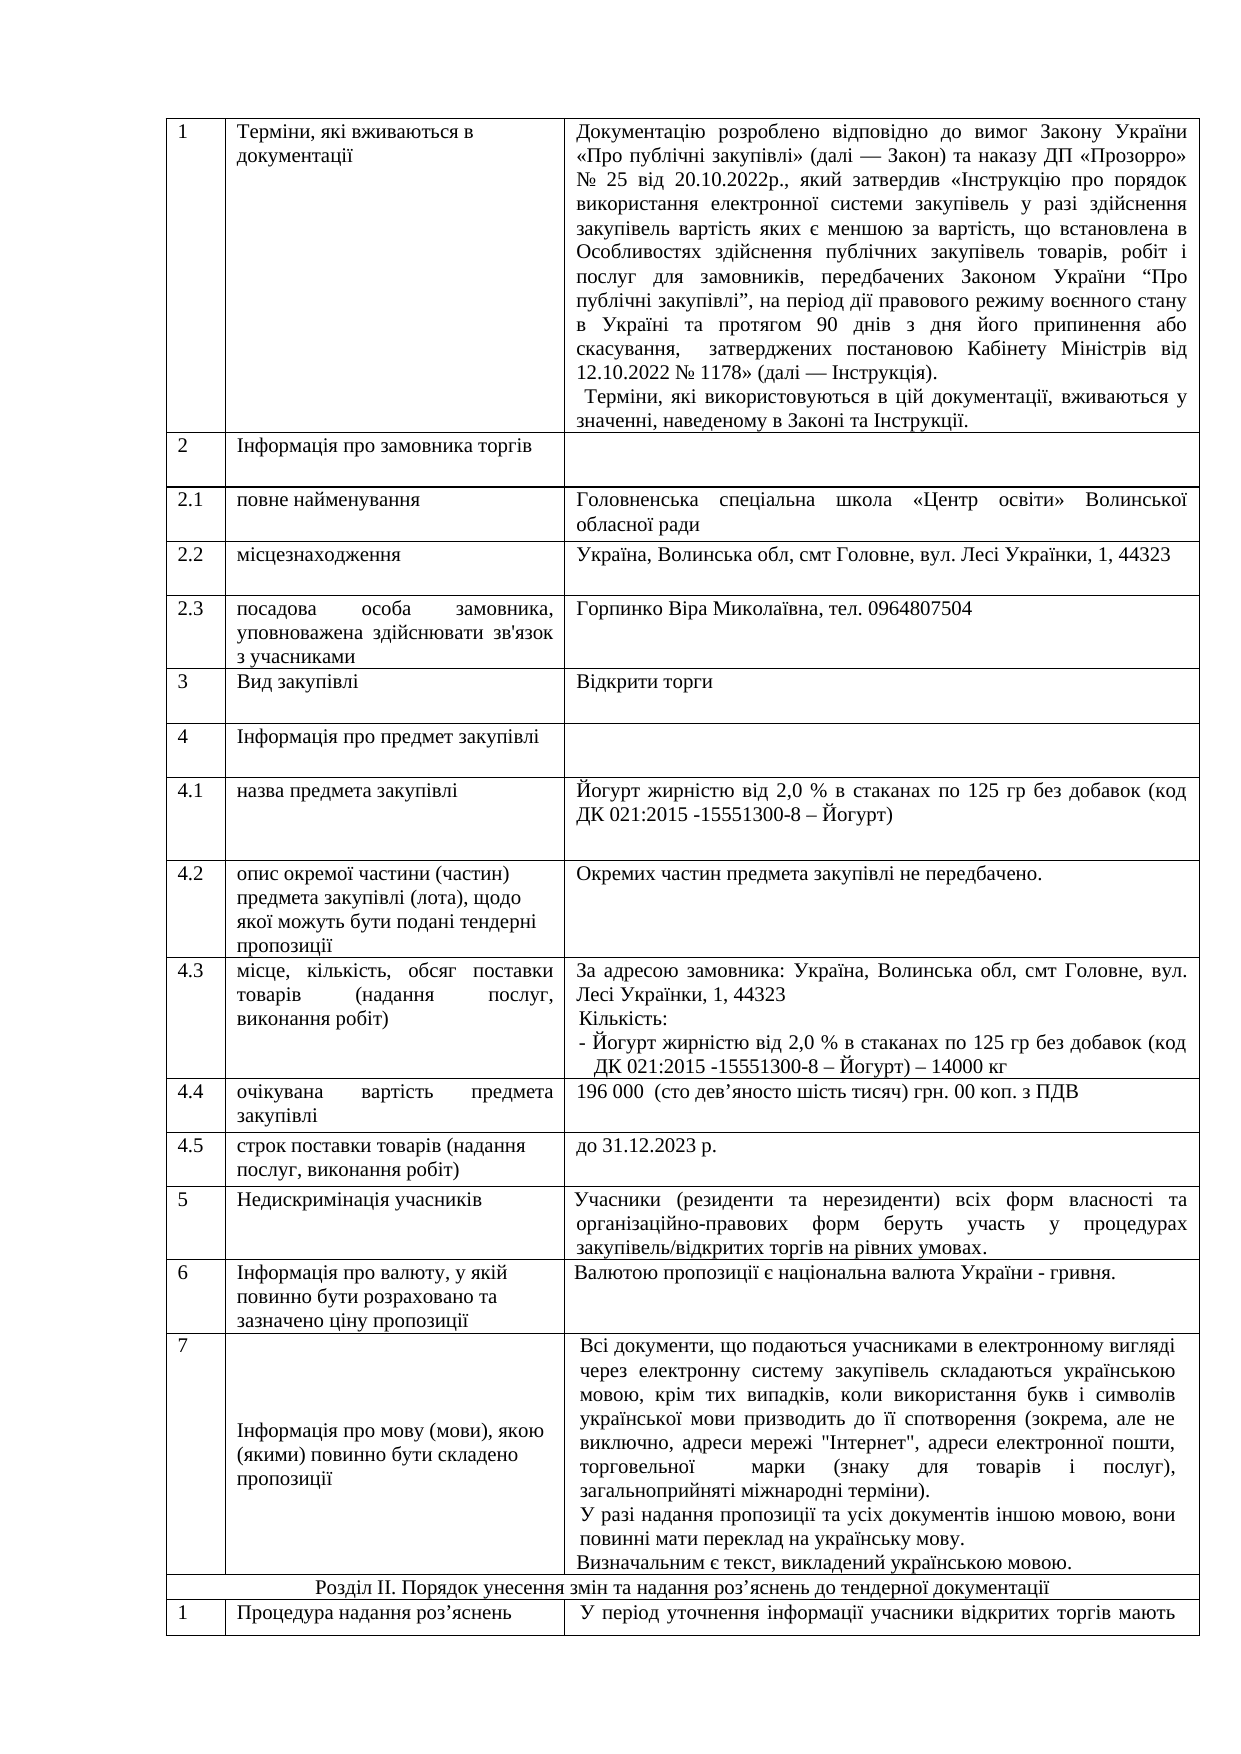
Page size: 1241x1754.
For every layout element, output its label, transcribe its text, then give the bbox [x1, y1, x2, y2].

table_cell назва предмета закупівлі [226, 778, 564, 860]
table_cell 5 [167, 1187, 225, 1259]
table_cell Терміни, які вживаються в документації [226, 119, 564, 432]
table_cell Інформація про замовника торгів [226, 433, 564, 486]
table_cell Окремих частин предмета закупівлі не передбачено. [565, 861, 1199, 957]
table_cell [565, 724, 1199, 777]
table_cell до 31.12.2023 р. [565, 1133, 1199, 1186]
table_cell Йогурт жирністю від 2,0 % в стаканах по 125 гр без добавок (код ДК 021:2015 -15551300-8 – Йогурт) [565, 778, 1199, 860]
table_cell Всі документи, що подаються учасниками в електронному вигляді через електронну систему закупівель складаються українською мовою, крім тих випадків, коли використання букв і символів української мови призводить до її спотворення (зокрема, але не виключно, адреси мережі "Інтернет", адреси електронної пошти, торговельної марки (знаку для товарів і послуг), загальноприйняті міжнародні терміни). У разі надання пропозиції та усіх документів іншою мовою, вони повинні мати переклад на українську мову. Визначальним є текст, викладений українською мовою. [565, 1334, 1199, 1574]
table_cell 1 [167, 119, 225, 432]
table_cell 4 [167, 724, 225, 777]
table_cell Учасники (резиденти та нерезиденти) всіх форм власності та організаційно-правових форм беруть участь у процедурах закупівель/відкритих торгів на рівних умовах. [565, 1187, 1199, 1259]
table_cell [565, 1600, 1199, 1635]
table_cell 4.4 [167, 1079, 225, 1132]
table_cell Горпинко Віра Миколаївна, тел. 0964807504 [565, 596, 1199, 668]
table_cell Інформація про валюту, у якій повинно бути розраховано та зазначено ціну пропозиції [226, 1260, 564, 1332]
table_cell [226, 1600, 564, 1635]
table_cell 3 [167, 669, 225, 723]
table_cell Недискримінація учасників [226, 1187, 564, 1259]
table_cell очікувана вартість предмета закупівлі [226, 1079, 564, 1132]
table_cell повне найменування [226, 488, 564, 541]
table_cell 196 000 (сто дев’яносто шість тисяч) грн. 00 коп. з ПДВ [565, 1079, 1199, 1132]
table_cell Інформація про мову (мови), якою (якими) повинно бути складено пропозиції [226, 1334, 564, 1574]
table_cell 6 [167, 1260, 225, 1332]
table_cell 7 [167, 1334, 225, 1574]
table_cell посадова особа замовника, уповноважена здійснювати зв'язок з учасниками [226, 596, 564, 668]
table_cell Валютою пропозиції є національна валюта України - гривня. [565, 1260, 1199, 1332]
table_cell місцезнаходження [226, 542, 564, 595]
table_cell 1 [167, 1600, 225, 1635]
table_cell 2 [167, 433, 225, 486]
table_cell Вид закупівлі [226, 669, 564, 723]
table_cell 4.5 [167, 1133, 225, 1186]
table_cell За адресою замовника: Україна, Волинська обл, смт Головне, вул. Лесі Українки, 1, 44323 Кількість: - Йогурт жирністю від 2,0 % в стаканах по 125 гр без добавок (код ДК 021:2015 -15551300-8 – Йогурт) – 14000 кг [565, 958, 1199, 1078]
table_cell Відкрити торги [565, 669, 1199, 723]
table_cell Україна, Волинська обл, смт Головне, вул. Лесі Українки, 1, 44323 [565, 542, 1199, 595]
table_cell 2.2 [167, 542, 225, 595]
table_cell опис окремої частини (частин) предмета закупівлі (лота), щодо якої можуть бути подані тендерні пропозиції [226, 861, 564, 957]
table_cell 4.2 [167, 861, 225, 957]
table_cell [565, 433, 1199, 486]
table_cell 4.1 [167, 778, 225, 860]
table_cell місце, кількість, обсяг поставки товарів (надання послуг, виконання робіт) [226, 958, 564, 1078]
table_cell Головненська спеціальна школа «Центр освіти» Волинської обласної ради [565, 488, 1199, 541]
table_cell 2.1 [167, 488, 225, 541]
table_cell Документацію розроблено відповідно до вимог Закону України «Про публічні закупівлі» (далі — Закон) та наказу ДП «Прозорро» № 25 від 20.10.2022р., який затвердив «Інструкцію про порядок використання електронної системи закупівель у разі здійснення закупівель вартість яких є меншою за вартість, що встановлена в Особливостях здійснення публічних закупівель товарів, робіт і послуг для замовників, передбачених Законом України “Про публічні закупівлі”, на період дії правового режиму воєнного стану в Україні та протягом 90 днів з дня його припинення або скасування, затверджених постановою Кабінету Міністрів від 12.10.2022 № 1178» (далі — Інструкція). Терміни, які використовуються в цій документації, вживаються у значенні, наведеному в Законі та Інструкції. [565, 119, 1199, 432]
table_cell 2.3 [167, 596, 225, 668]
table_cell 4.3 [167, 958, 225, 1078]
table_cell Розділ ІІ. Порядок унесення змін та надання роз’яснень до тендерної документації [167, 1575, 1199, 1599]
table_cell строк поставки товарів (надання послуг, виконання робіт) [226, 1133, 564, 1186]
table_cell Інформація про предмет закупівлі [226, 724, 564, 777]
